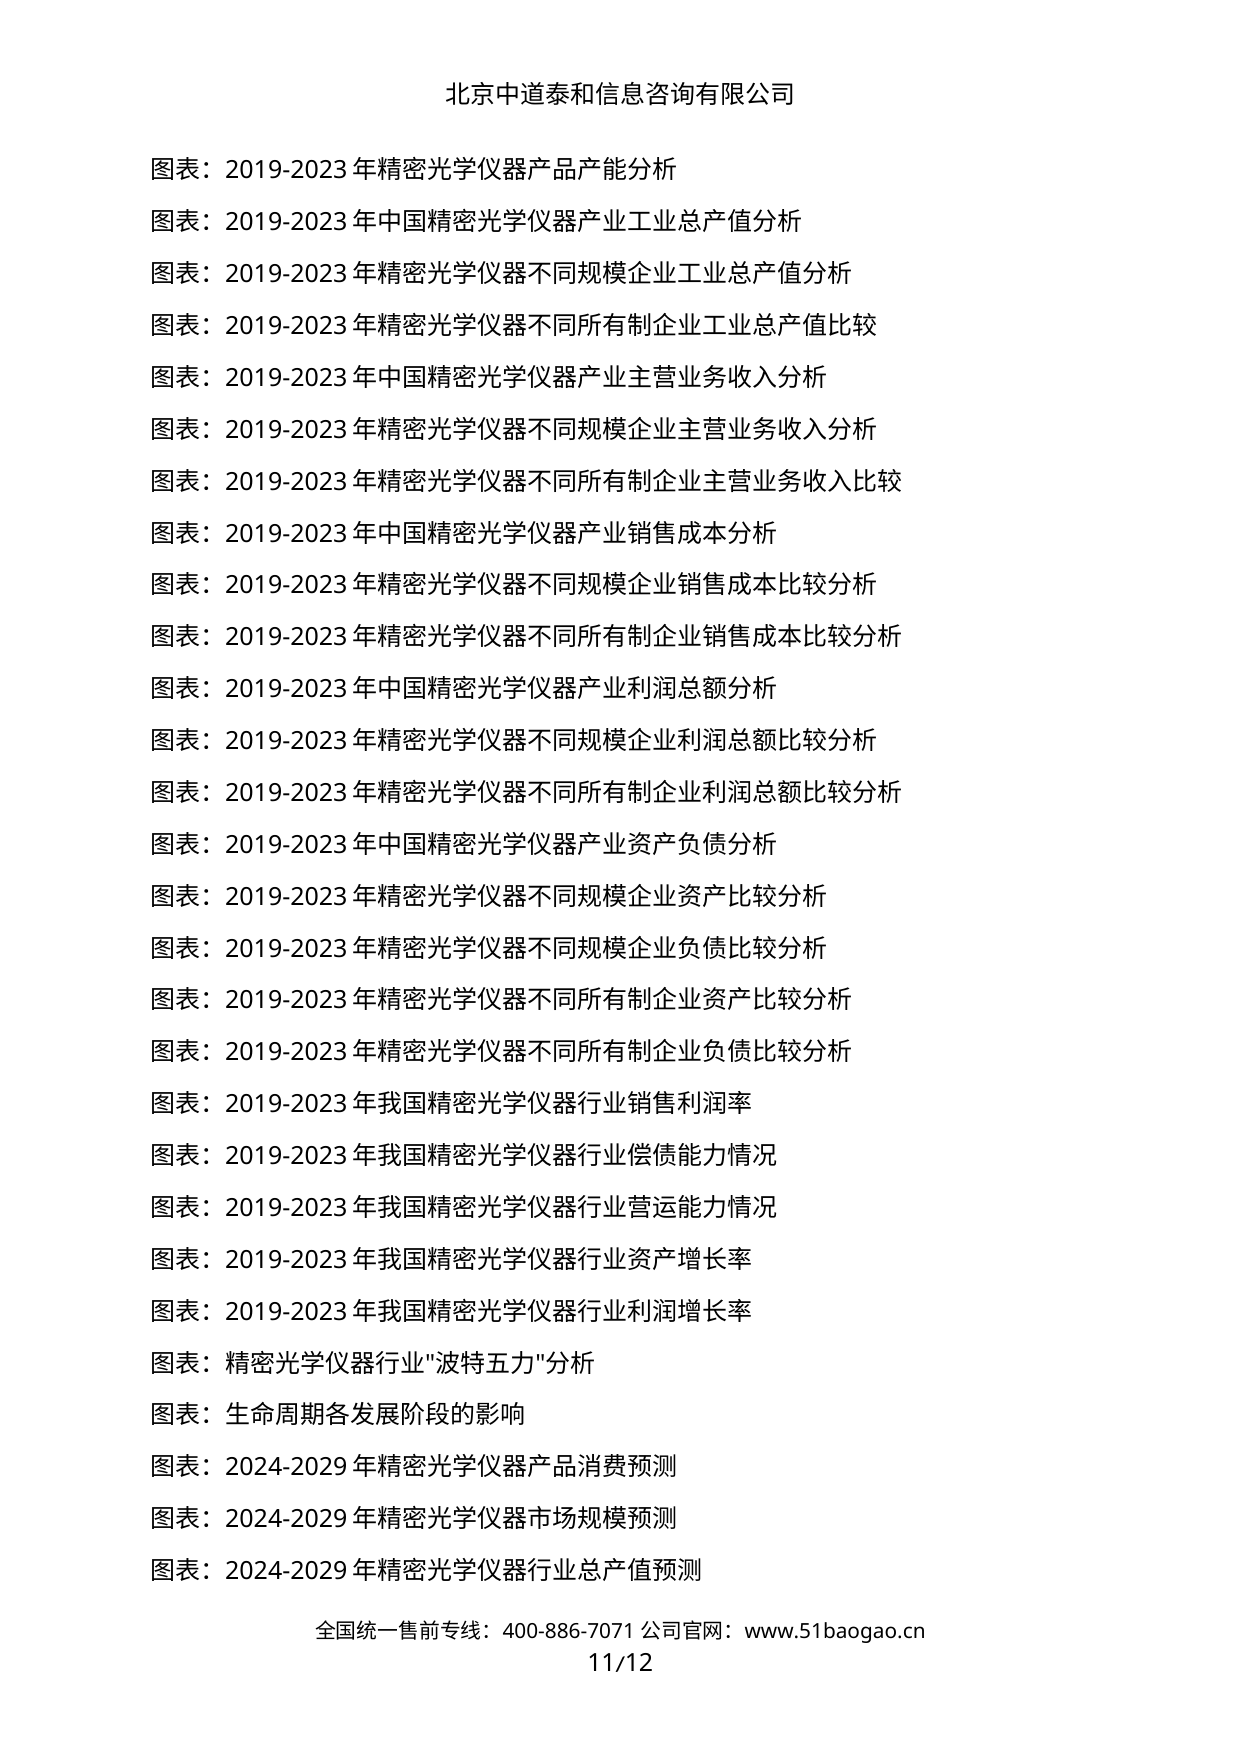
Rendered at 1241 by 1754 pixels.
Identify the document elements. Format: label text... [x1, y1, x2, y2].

text 图表：2019-2023年精密光学仪器不同规模企业主营业务收入分析 [150, 409, 1090, 446]
text 图表：2019-2023年精密光学仪器不同规模企业销售成本比较分析 [150, 565, 1090, 601]
text 图表：2019-2023年精密光学仪器不同所有制企业工业总产值比较 [150, 306, 1090, 342]
text 图表：2019-2023年精密光学仪器不同所有制企业主营业务收入比较 [150, 461, 1090, 497]
text 图表：2019-2023年中国精密光学仪器产业销售成本分析 [150, 513, 1090, 549]
text 图表：2019-2023年中国精密光学仪器产业利润总额分析 [150, 669, 1090, 705]
text 图表：2024-2029年精密光学仪器市场规模预测 [150, 1499, 1090, 1535]
text 图表：2024-2029年精密光学仪器行业总产值预测 [150, 1551, 1090, 1587]
text 图表：2019-2023年精密光学仪器不同所有制企业销售成本比较分析 [150, 617, 1090, 653]
text 图表：2019-2023年我国精密光学仪器行业营运能力情况 [150, 1187, 1090, 1224]
text 图表：2019-2023年中国精密光学仪器产业工业总产值分析 [150, 202, 1090, 238]
text 图表：2019-2023年精密光学仪器产品产能分析 [150, 150, 1090, 186]
text 图表：2019-2023年我国精密光学仪器行业销售利润率 [150, 1084, 1090, 1120]
text 图表：2019-2023年我国精密光学仪器行业利润增长率 [150, 1291, 1090, 1327]
text 图表：2019-2023年精密光学仪器不同规模企业利润总额比较分析 [150, 721, 1090, 757]
text 图表：2019-2023年精密光学仪器不同规模企业负债比较分析 [150, 928, 1090, 964]
text 图表：生命周期各发展阶段的影响 [150, 1395, 1090, 1431]
text 图表：2019-2023年中国精密光学仪器产业资产负债分析 [150, 824, 1090, 861]
text 图表：2019-2023年精密光学仪器不同所有制企业资产比较分析 [150, 980, 1090, 1016]
text 图表：2024-2029年精密光学仪器产品消费预测 [150, 1447, 1090, 1483]
text 图表：精密光学仪器行业"波特五力"分析 [150, 1343, 1090, 1379]
text 图表：2019-2023年精密光学仪器不同规模企业工业总产值分析 [150, 254, 1090, 290]
text 图表：2019-2023年中国精密光学仪器产业主营业务收入分析 [150, 357, 1090, 394]
text 图表：2019-2023年精密光学仪器不同规模企业资产比较分析 [150, 876, 1090, 912]
text 图表：2019-2023年精密光学仪器不同所有制企业利润总额比较分析 [150, 772, 1090, 809]
text 图表：2019-2023年我国精密光学仪器行业偿债能力情况 [150, 1136, 1090, 1172]
text 图表：2019-2023年我国精密光学仪器行业资产增长率 [150, 1239, 1090, 1276]
text 图表：2019-2023年精密光学仪器不同所有制企业负债比较分析 [150, 1032, 1090, 1068]
